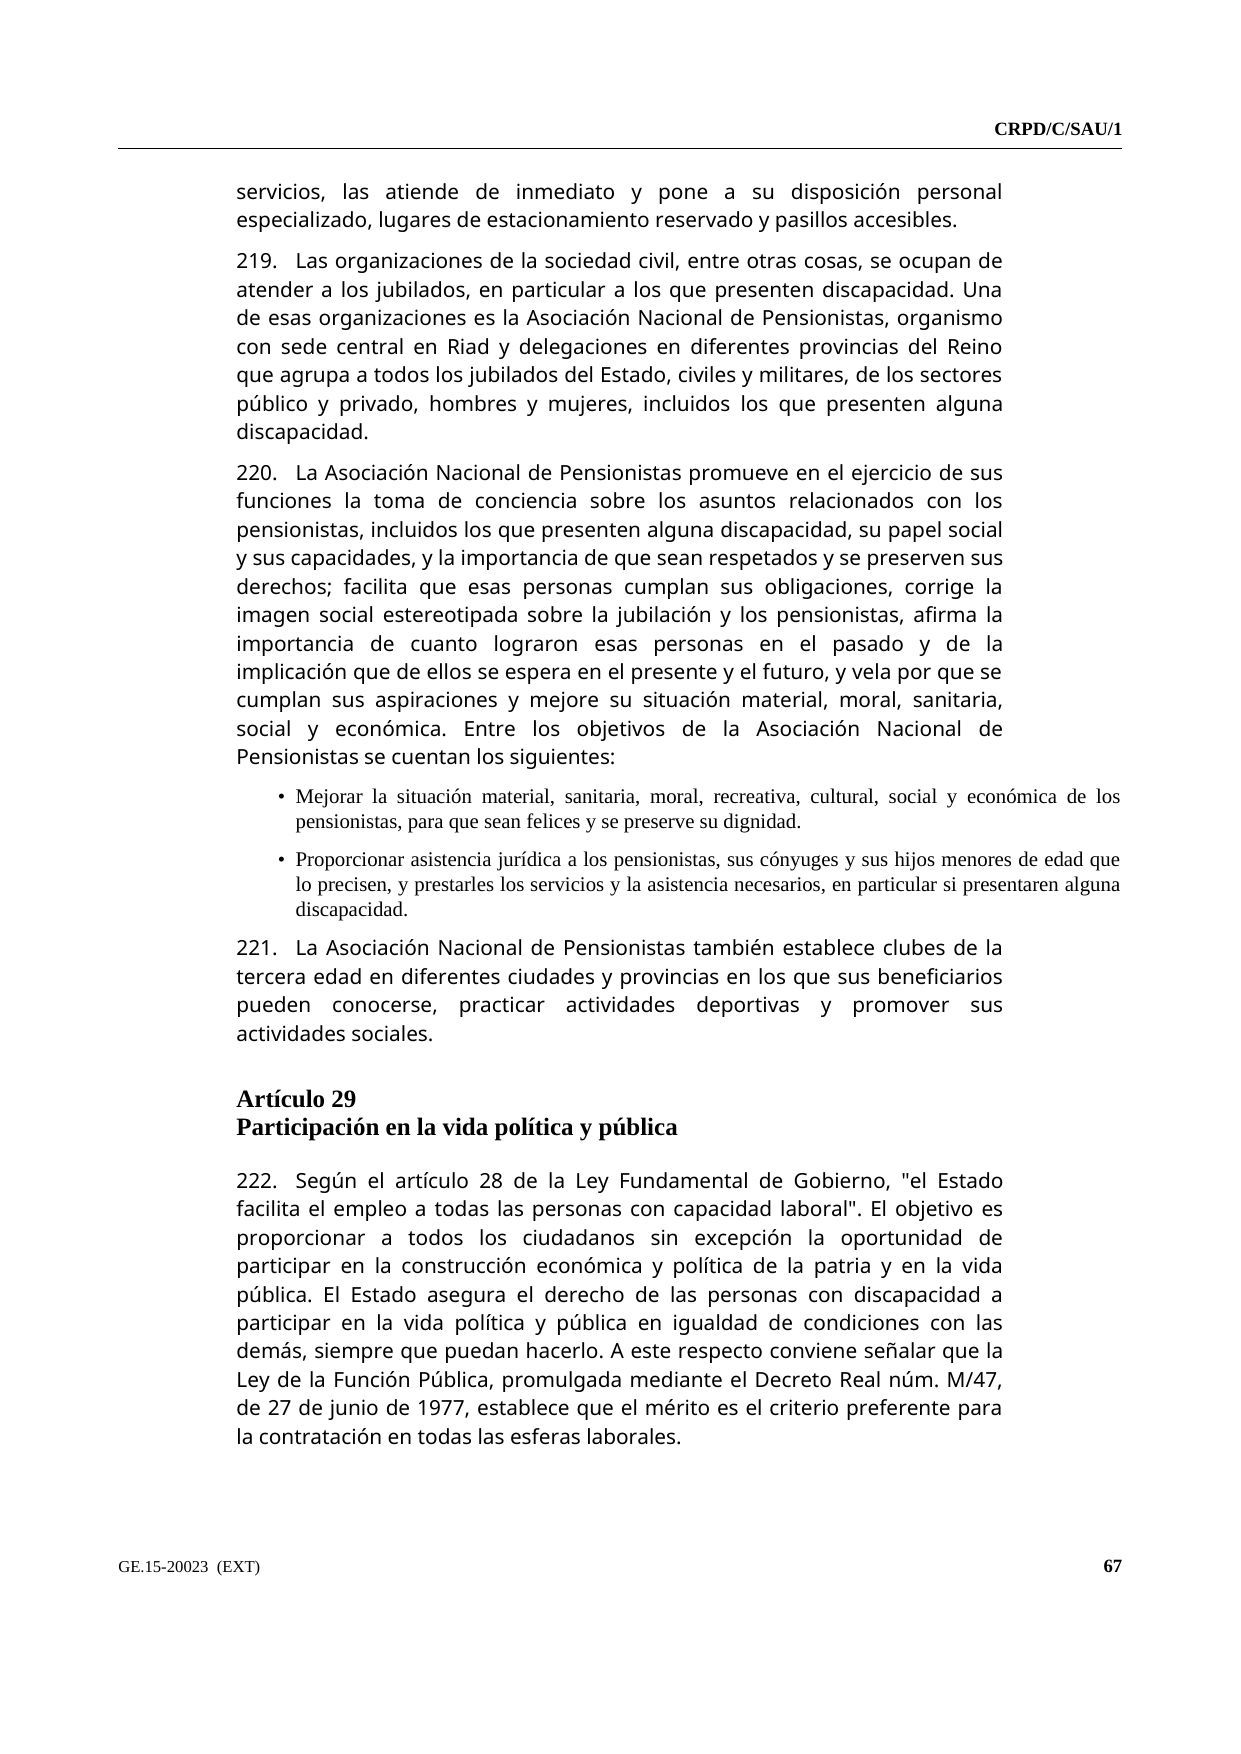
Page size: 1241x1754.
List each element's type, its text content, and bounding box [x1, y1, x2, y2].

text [236, 177, 1004, 234]
text 222. Según el artículo 28 de la Ley Fundamental de Gobierno, "el Estado facilita el empleo a todas las personas con capacidad laboral". El objetivo es proporcionar a todos los ciudadanos sin excepción la oportunidad de participar en la construcción económica y política de la patria y en la vida pública. El Estado asegura el derecho de las personas con discapacidad a participar en la vida política y pública en igualdad de condiciones con las demás, siempre que puedan hacerlo. A este respecto conviene señalar que la Ley de la Función Pública, promulgada mediante el Decreto Real núm. M/47, de 27 de junio de 1977, establece que el mérito es el criterio preferente para la contratación en todas las esferas laborales. [236, 1166, 1004, 1450]
text Artículo 29 Participación en la vida política y pública [118, 1085, 1004, 1141]
text Proporcionar asistencia jurídica a los pensionistas, sus cónyuges y sus hijos menores de edad que lo precisen, y prestarles los servicios y la asistencia necesarios, en particular si presentaren alguna discapacidad. [278, 846, 1122, 921]
text 220. La Asociación Nacional de Pensionistas promueve en el ejercicio de sus funciones la toma de conciencia sobre los asuntos relacionados con los pensionistas, incluidos los que presenten alguna discapacidad, su papel social y sus capacidades, y la importancia de que sean respetados y se preserven sus derechos; facilita que esas personas cumplan sus obligaciones, corrige la imagen social estereotipada sobre la jubilación y los pensionistas, afirma la importancia de cuanto lograron esas personas en el pasado y de la implicación que de ellos se espera en el presente y el futuro, y vela por que se cumplan sus aspiraciones y mejore su situación material, moral, sanitaria, social y económica. Entre los objetivos de la Asociación Nacional de Pensionistas se cuentan los siguientes: [236, 458, 1004, 771]
text 221. La Asociación Nacional de Pensionistas también establece clubes de la tercera edad en diferentes ciudades y provincias en los que sus beneficiarios pueden conocerse, practicar actividades deportivas y promover sus actividades sociales. [236, 933, 1004, 1047]
text Mejorar la situación material, sanitaria, moral, recreativa, cultural, social y económica de los pensionistas, para que sean felices y se preserve su dignidad. [278, 783, 1122, 833]
text 219. Las organizaciones de la sociedad civil, entre otras cosas, se ocupan de atender a los jubilados, en particular a los que presenten discapacidad. Una de esas organizaciones es la Asociación Nacional de Pensionistas, organismo con sede central en Riad y delegaciones en diferentes provincias del Reino que agrupa a todos los jubilados del Estado, civiles y militares, de los sectores público y privado, hombres y mujeres, incluidos los que presenten alguna discapacidad. [236, 247, 1004, 446]
